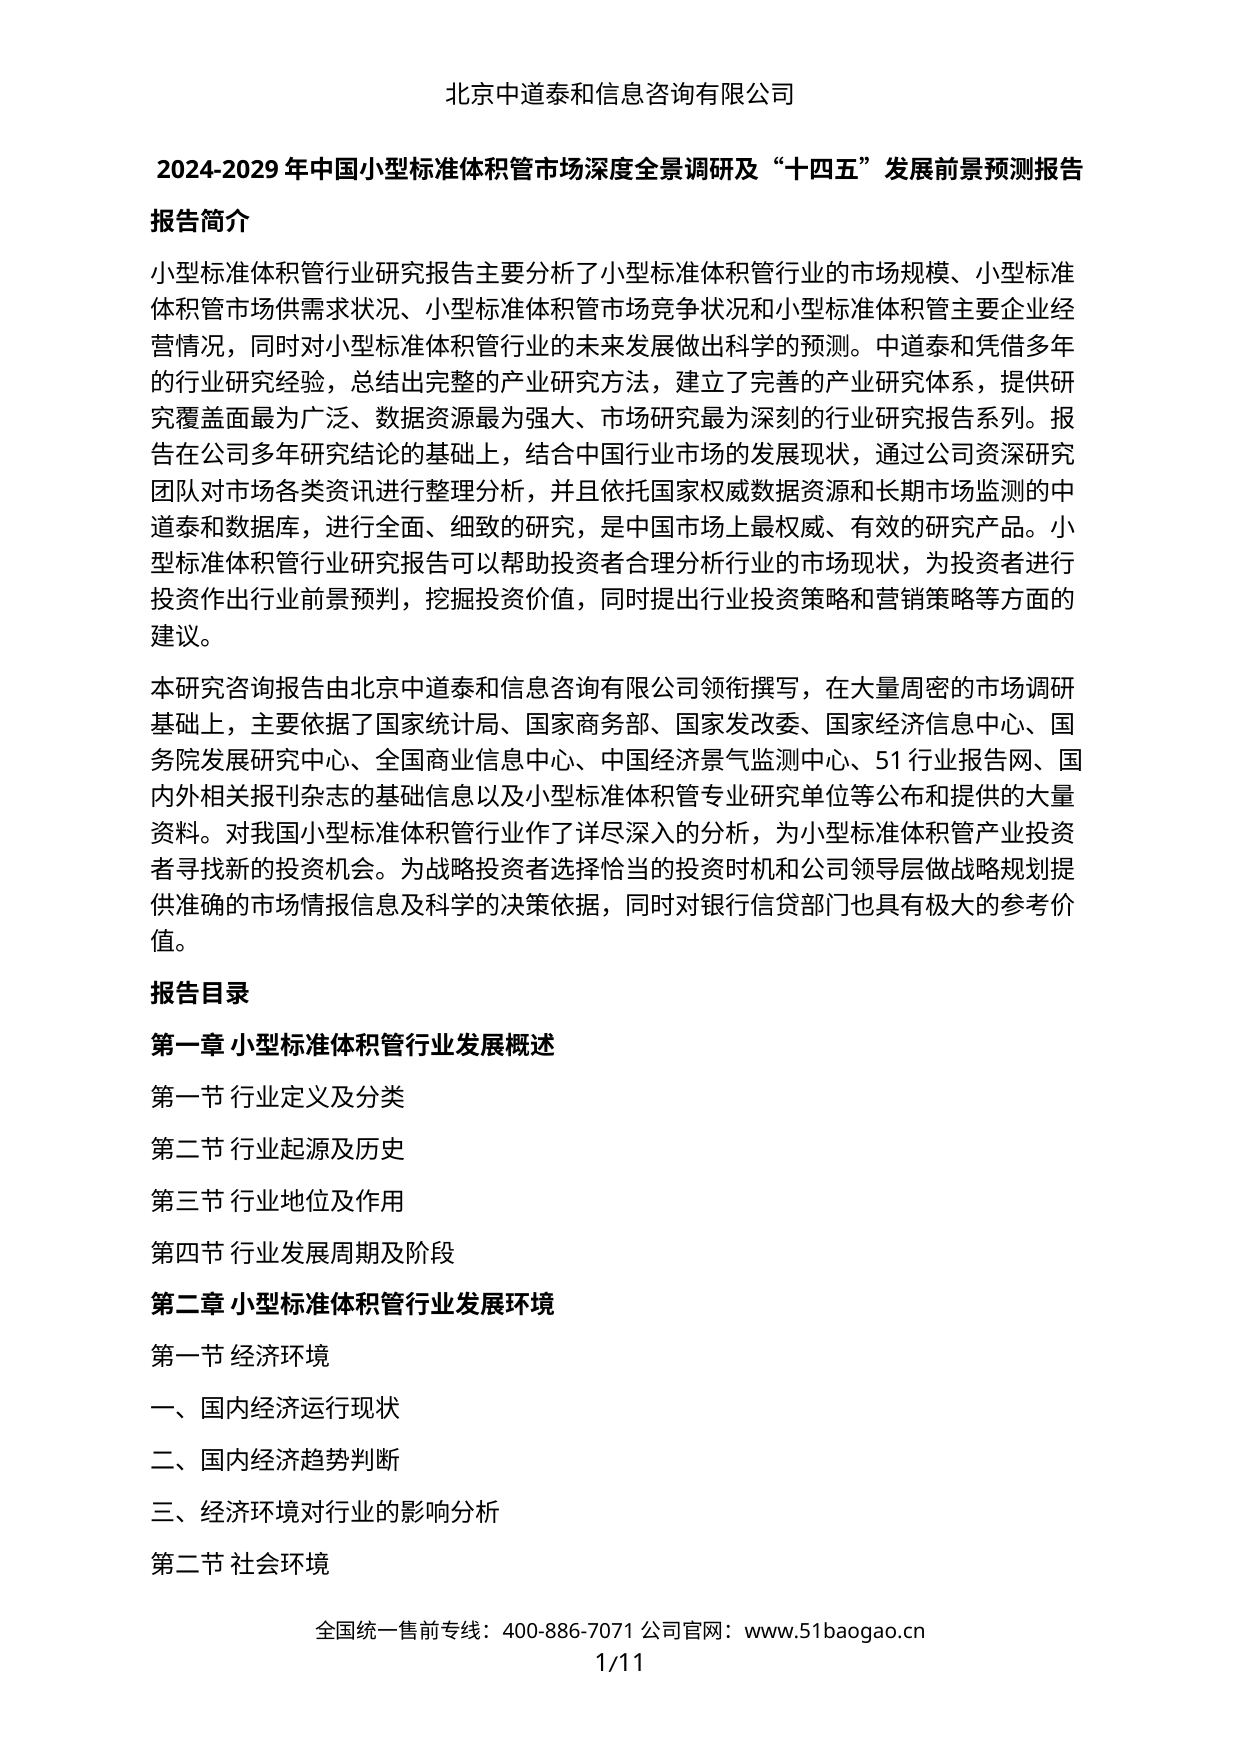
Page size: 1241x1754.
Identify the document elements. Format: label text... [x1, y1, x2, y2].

text 第二章 小型标准体积管行业发展环境 [150, 1285, 1090, 1321]
text 一、国内经济运行现状 [150, 1389, 1090, 1425]
text 第二节 行业起源及历史 [150, 1129, 1090, 1166]
text 二、国内经济趋势判断 [150, 1441, 1090, 1477]
text 2024-2029年中国小型标准体积管市场深度全景调研及“十四五”发展前景预测报告 [150, 150, 1090, 186]
text 报告简介 [150, 202, 1090, 238]
text 三、经济环境对行业的影响分析 [150, 1492, 1090, 1529]
text 本研究咨询报告由北京中道泰和信息咨询有限公司领衔撰写，在大量周密的市场调研基础上，主要依据了国家统计局、国家商务部、国家发改委、国家经济信息中心、国务院发展研究中心、全国商业信息中心、中国经济景气监测中心、51行业报告网、国内外相关报刊杂志的基础信息以及小型标准体积管专业研究单位等公布和提供的大量资料。对我国小型标准体积管行业作了详尽深入的分析，为小型标准体积管产业投资者寻找新的投资机会。为战略投资者选择恰当的投资时机和公司领导层做战略规划提供准确的市场情报信息及科学的决策依据，同时对银行信贷部门也具有极大的参考价值。 [150, 668, 1090, 958]
text 第三节 行业地位及作用 [150, 1181, 1090, 1217]
text 第一节 经济环境 [150, 1337, 1090, 1373]
text 第二节 社会环境 [150, 1544, 1090, 1581]
text 报告目录 [150, 974, 1090, 1010]
text 小型标准体积管行业研究报告主要分析了小型标准体积管行业的市场规模、小型标准体积管市场供需求状况、小型标准体积管市场竞争状况和小型标准体积管主要企业经营情况，同时对小型标准体积管行业的未来发展做出科学的预测。中道泰和凭借多年的行业研究经验，总结出完整的产业研究方法，建立了完善的产业研究体系，提供研究覆盖面最为广泛、数据资源最为强大、市场研究最为深刻的行业研究报告系列。报告在公司多年研究结论的基础上，结合中国行业市场的发展现状，通过公司资深研究团队对市场各类资讯进行整理分析，并且依托国家权威数据资源和长期市场监测的中道泰和数据库，进行全面、细致的研究，是中国市场上最权威、有效的研究产品。小型标准体积管行业研究报告可以帮助投资者合理分析行业的市场现状，为投资者进行投资作出行业前景预判，挖掘投资价值，同时提出行业投资策略和营销策略等方面的建议。 [150, 254, 1090, 652]
text 第四节 行业发展周期及阶段 [150, 1233, 1090, 1269]
text 第一节 行业定义及分类 [150, 1077, 1090, 1114]
text 第一章 小型标准体积管行业发展概述 [150, 1026, 1090, 1062]
